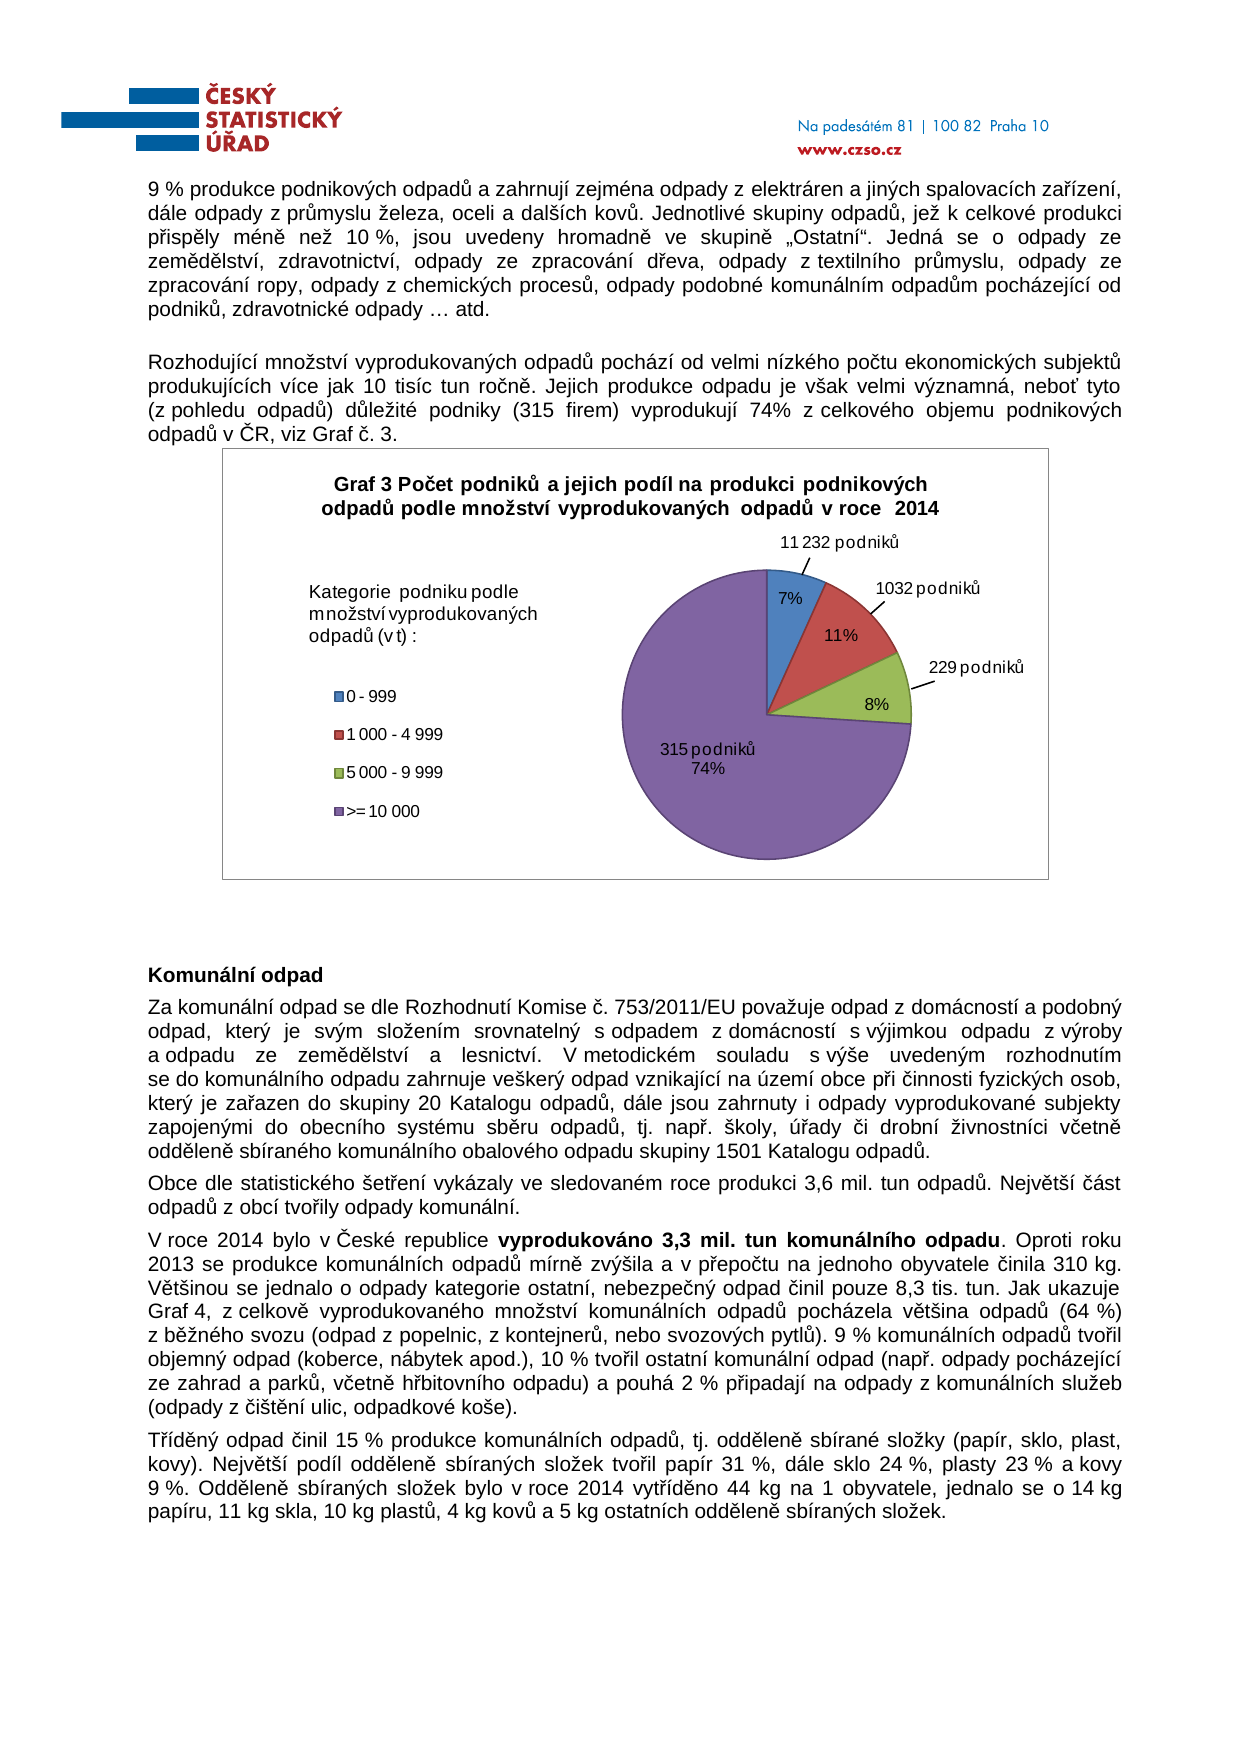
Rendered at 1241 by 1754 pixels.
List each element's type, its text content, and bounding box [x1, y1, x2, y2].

text V roce 2014 bylo v České republice vyprodukováno 3,3 mil. tun komunálního odpadu. Oproti roku 2013 se produkce komunálních odpadů mírně zvýšila a v přepočtu na jednoho obyvatele činila 310 kg. Většinou se jednalo o odpady kategorie ostatní, nebezpečný odpad činil pouze 8,3 tis. tun. Jak ukazuje Graf 4, z celkově vyprodukovaného množství komunálních odpadů pocházela většina odpadů (64 %) z běžného svozu (odpad z popelnic, z kontejnerů, nebo svozových pytlů). 9 % komunálních odpadů tvořil objemný odpad (koberce, nábytek apod.), 10 % tvořil ostatní komunální odpad (např. odpady pocházející ze zahrad a parků, včetně hřbitovního odpadu) a pouhá 2 % připadají na odpady z komunálních služeb (odpady z čištění ulic, odpadkové koše). [148, 1227, 1122, 1419]
text Rozhodující množství vyprodukovaných odpadů pochází od velmi nízkého počtu ekonomických subjektů produkujících více jak 10 tisíc tun ročně. Jejich produkce odpadu je však velmi významná, neboť tyto (z pohledu odpadů) důležité podniky (315 firem) vyprodukují 74% z celkového objemu podnikových odpadů v ČR, viz Graf č. 3. [148, 350, 1122, 446]
text Tříděný odpad činil 15 % produkce komunálních odpadů, tj. odděleně sbírané složky (papír, sklo, plast, kovy). Největší podíl odděleně sbíraných složek tvořil papír 31 %, dále sklo 24 %, plasty 23 % a kovy 9 %. Odděleně sbíraných složek bylo v roce 2014 vytříděno 44 kg na 1 obyvatele, jednalo se o 14 kg papíru, 11 kg skla, 10 kg plastů, 4 kg kovů a 5 kg ostatních odděleně sbíraných složek. [148, 1427, 1122, 1523]
text Obce dle statistického šetření vykázaly ve sledovaném roce produkci 3,6 mil. tun odpadů. Největší část odpadů z obcí tvořily odpady komunální. [148, 1171, 1122, 1219]
text Za komunální odpad se dle Rozhodnutí Komise č. 753/2011/EU považuje odpad z domácností a podobný odpad, který je svým složením srovnatelný s odpadem z domácností s výjimkou odpadu z výroby a odpadu ze zemědělství a lesnictví. V metodickém souladu s výše uvedeným rozhodnutím se do komunálního odpadu zahrnuje veškerý odpad vznikající na území obce při činnosti fyzických osob, který je zařazen do skupiny 20 Katalogu odpadů, dále jsou zahrnuty i odpady vyprodukované subjekty zapojenými do obecního systému sběru odpadů, tj. např. školy, úřady či drobní živnostníci včetně odděleně sbíraného komunálního obalového odpadu skupiny 1501 Katalogu odpadů. [148, 995, 1122, 1163]
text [148, 177, 1122, 321]
text Komunální odpad [148, 963, 1122, 987]
